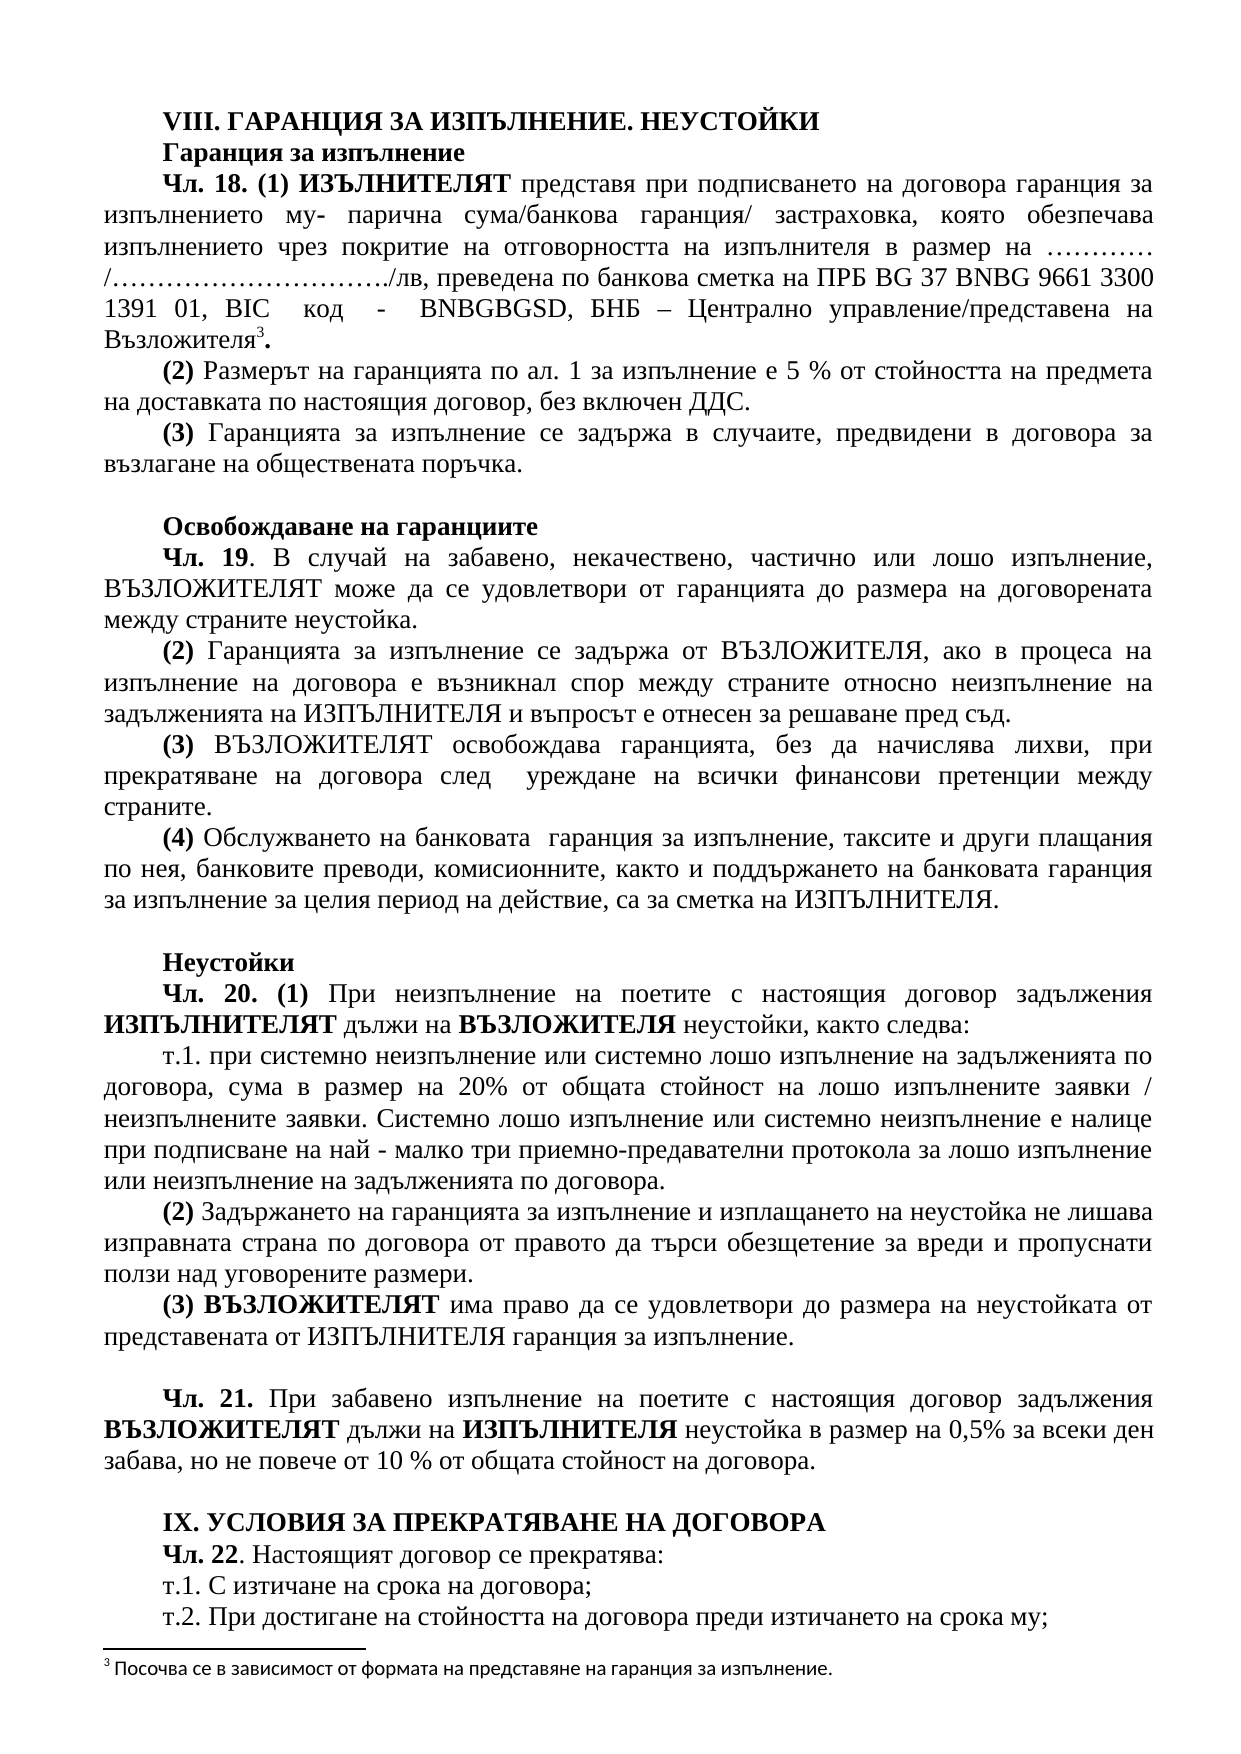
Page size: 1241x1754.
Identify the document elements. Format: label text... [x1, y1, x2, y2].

text Неустойки [103, 946, 1154, 977]
text Гаранция за изпълнение [103, 136, 1154, 167]
text т.2. При достигане на стойността на договора преди изтичането на срока му; [103, 1600, 1154, 1631]
text Чл. 20. (1) При неизпълнение на поетите с настоящия договор задължения ИЗПЪЛНИТЕЛЯТ дължи на ВЪЗЛОЖИТЕЛЯ неустойки, както следва: [103, 977, 1154, 1039]
text (3) ВЪЗЛОЖИТЕЛЯТ има право да се удовлетвори до размера на неустойката от представената от ИЗПЪЛНИТЕЛЯ гаранция за изпълнение. [103, 1288, 1154, 1351]
text Чл. 18. (1) ИЗЪЛНИТЕЛЯТ представя при подписването на договора гаранция за изпълнението му- парична сума/банкова гаранция/ застраховка, която обезпечава изпълнението чрез покритие на отговорността на изпълнителя в размер на ………… /…………………………./лв, преведена по банкова сметка на ПРБ BG 37 BNBG 9661 3300 1391 01, BIC код - BNBGBGSD, БНБ – Централно управление/представена на Възложителя. [103, 167, 1154, 354]
text (3) Гаранцията за изпълнение се задържа в случаите, предвидени в договора за възлагане на обществената поръчка. [103, 416, 1154, 479]
text т.1. С изтичане на срока на договора; [103, 1569, 1154, 1600]
text Освобождаване на гаранциите [103, 510, 1154, 541]
text (4) Обслужването на банковата гаранция за изпълнение, таксите и други плащания по нея, банковите преводи, комисионните, както и поддържането на банковата гаранция за изпълнение за целия период на действие, са за сметка на ИЗПЪЛНИТЕЛЯ. [103, 821, 1154, 915]
text (2) Гаранцията за изпълнение се задържа от ВЪЗЛОЖИТЕЛЯ, ако в процеса на изпълнение на договора е възникнал спор между страните относно неизпълнение на задълженията на ИЗПЪЛНИТЕЛЯ и въпросът е отнесен за решаване пред съд. [103, 634, 1154, 728]
text Чл. 22. Настоящият договор се прекратява: [103, 1538, 1154, 1569]
text т.1. при системно неизпълнение или системно лошо изпълнение на задълженията по договора, сума в размер на 20% от общата стойност на лошо изпълнените заявки / неизпълнените заявки. Системно лошо изпълнение или системно неизпълнение е налице при подписване на най - малко три приемно-предавателни протокола за лошо изпълнение или неизпълнение на задълженията по договора. [103, 1039, 1154, 1195]
text (3) ВЪЗЛОЖИТЕЛЯТ освобождава гаранцията, без да начислява лихви, при прекратяване на договора след уреждане на всички финансови претенции между страните. [103, 728, 1154, 821]
text IX. УСЛОВИЯ ЗА ПРЕКРАТЯВАНЕ НА ДОГОВОРА [103, 1507, 1154, 1538]
text Чл. 21. При забавено изпълнение на поетите с настоящия договор задължения ВЪЗЛОЖИТЕЛЯТ дължи на ИЗПЪЛНИТЕЛЯ неустойка в размер на 0,5% за всеки ден забава, но не повече от 10 % от общата стойност на договора. [103, 1382, 1154, 1475]
text VІІI. ГАРАНЦИЯ ЗА ИЗПЪЛНЕНИЕ. НЕУСТОЙКИ [103, 105, 1154, 136]
text Чл. 19. В случай на забавено, некачествено, частично или лошо изпълнение, ВЪЗЛОЖИТЕЛЯТ може да се удовлетвори от гаранцията до размера на договорената между страните неустойка. [103, 541, 1154, 634]
text (2) Задържането на гаранцията за изпълнение и изплащането на неустойка не лишава изправната страна по договора от правото да търси обезщетение за вреди и пропуснати ползи над уговорените размери. [103, 1195, 1154, 1288]
text (2) Размерът на гаранцията по ал. 1 за изпълнение е 5 % от стойността на предмета на доставката по настоящия договор, без включен ДДС. [103, 354, 1154, 416]
